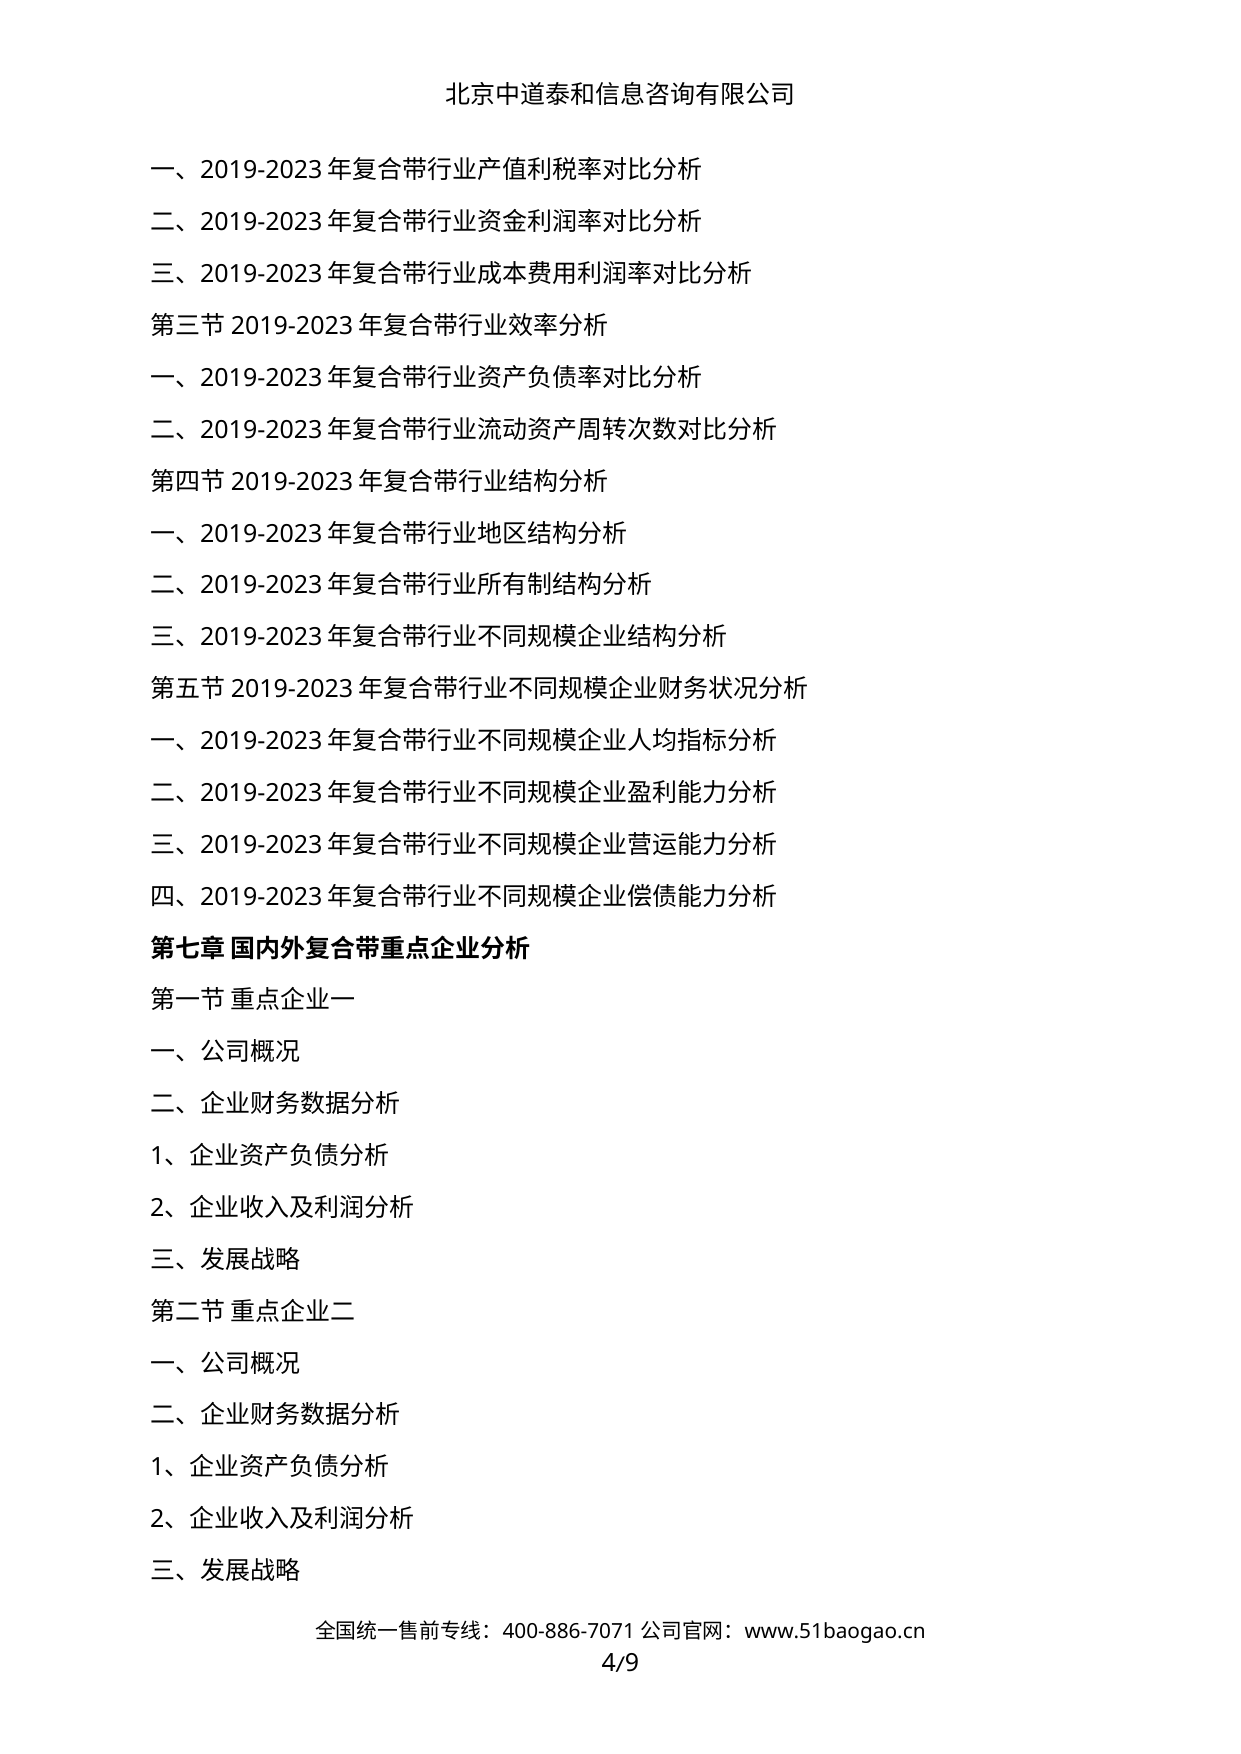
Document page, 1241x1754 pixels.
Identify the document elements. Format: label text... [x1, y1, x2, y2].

text 一、2019-2023年复合带行业产值利税率对比分析 [150, 150, 1090, 186]
text 一、2019-2023年复合带行业地区结构分析 [150, 513, 1090, 549]
text 1、企业资产负债分析 [150, 1136, 1090, 1172]
text 2、企业收入及利润分析 [150, 1187, 1090, 1224]
text 二、2019-2023年复合带行业流动资产周转次数对比分析 [150, 409, 1090, 446]
text 三、发展战略 [150, 1551, 1090, 1587]
text 三、2019-2023年复合带行业不同规模企业结构分析 [150, 617, 1090, 653]
text 二、企业财务数据分析 [150, 1395, 1090, 1431]
text 一、公司概况 [150, 1032, 1090, 1068]
text 一、公司概况 [150, 1343, 1090, 1379]
text 第五节 2019-2023年复合带行业不同规模企业财务状况分析 [150, 669, 1090, 705]
text 三、2019-2023年复合带行业成本费用利润率对比分析 [150, 254, 1090, 290]
text 2、企业收入及利润分析 [150, 1499, 1090, 1535]
text 三、2019-2023年复合带行业不同规模企业营运能力分析 [150, 824, 1090, 861]
text 一、2019-2023年复合带行业不同规模企业人均指标分析 [150, 721, 1090, 757]
text 二、企业财务数据分析 [150, 1084, 1090, 1120]
text 四、2019-2023年复合带行业不同规模企业偿债能力分析 [150, 876, 1090, 912]
text 二、2019-2023年复合带行业不同规模企业盈利能力分析 [150, 772, 1090, 809]
text 三、发展战略 [150, 1239, 1090, 1276]
text 第二节 重点企业二 [150, 1291, 1090, 1327]
text 二、2019-2023年复合带行业资金利润率对比分析 [150, 202, 1090, 238]
text 二、2019-2023年复合带行业所有制结构分析 [150, 565, 1090, 601]
text 一、2019-2023年复合带行业资产负债率对比分析 [150, 357, 1090, 394]
text 第三节 2019-2023年复合带行业效率分析 [150, 306, 1090, 342]
text 第四节 2019-2023年复合带行业结构分析 [150, 461, 1090, 497]
text 第一节 重点企业一 [150, 980, 1090, 1016]
text 1、企业资产负债分析 [150, 1447, 1090, 1483]
text 第七章 国内外复合带重点企业分析 [150, 928, 1090, 964]
